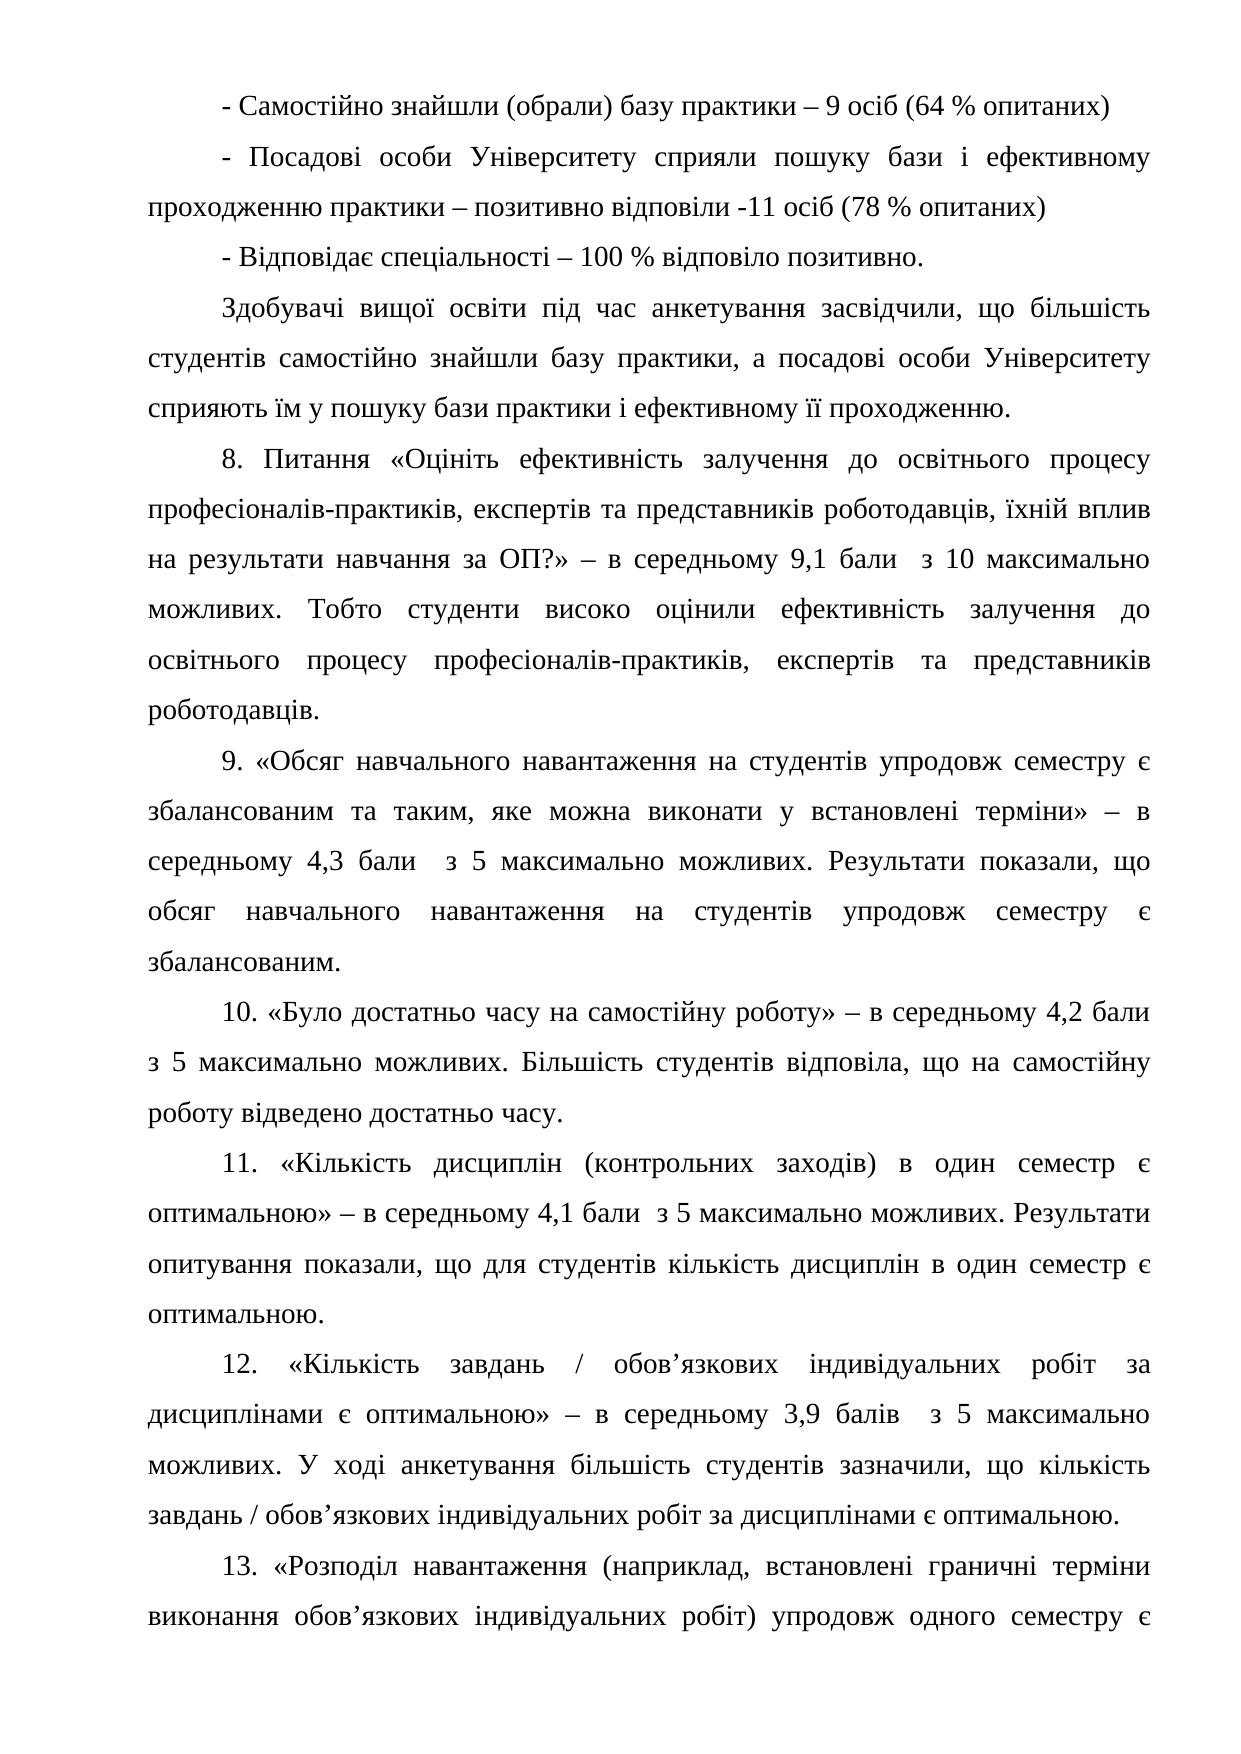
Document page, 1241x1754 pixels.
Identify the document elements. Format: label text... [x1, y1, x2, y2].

text 12. «Кількість завдань / обов’язкових індивідуальних робіт за дисциплінами є оптимальною» – в середньому 3,9 балів з 5 максимально можливих. У ході анкетування більшість студентів зазначили, що кількість завдань / обов’язкових індивідуальних робіт за дисциплінами є оптимальною. [148, 1346, 1152, 1531]
text Здобувачі вищої освіти під час анкетування засвідчили, що більшість студентів самостійно знайшли базу практики, а посадові особи Університету сприяють їм у пошуку бази практики і ефективному її проходженню. [148, 290, 1152, 424]
text - Самостійно знайшли (обрали) базу практики – 9 осіб (64 % опитаних) [148, 88, 1152, 122]
text - Посадові особи Університету сприяли пошуку бази і ефективному проходженню практики – позитивно відповіли -11 осіб (78 % опитаних) [148, 139, 1152, 223]
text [148, 1548, 1152, 1631]
text 8. Питання «Оцініть ефективність залучення до освітнього процесу професіоналів-практиків, експертів та представників роботодавців, їхній вплив на результати навчання за ОП?» – в середньому 9,1 бали з 10 максимально можливих. Тобто студенти високо оцінили ефективність залучення до освітнього процесу професіоналів-практиків, експертів та представників роботодавців. [148, 441, 1152, 726]
text 11. «Кількість дисциплін (контрольних заходів) в один семестр є оптимальною» – в середньому 4,1 бали з 5 максимально можливих. Результати опитування показали, що для студентів кількість дисциплін в один семестр є оптимальною. [148, 1145, 1152, 1329]
text 10. «Було достатньо часу на самостійну роботу» – в середньому 4,2 бали з 5 максимально можливих. Більшість студентів відповіла, що на самостійну роботу відведено достатньо часу. [148, 994, 1152, 1128]
text - Відповідає спеціальності – 100 % відповіло позитивно. [148, 239, 1152, 273]
text 9. «Обсяг навчального навантаження на студентів упродовж семестру є збалансованим та таким, яке можна виконати у встановлені терміни» – в середньому 4,3 бали з 5 максимально можливих. Результати показали, що обсяг навчального навантаження на студентів упродовж семестру є збалансованим. [148, 743, 1152, 977]
